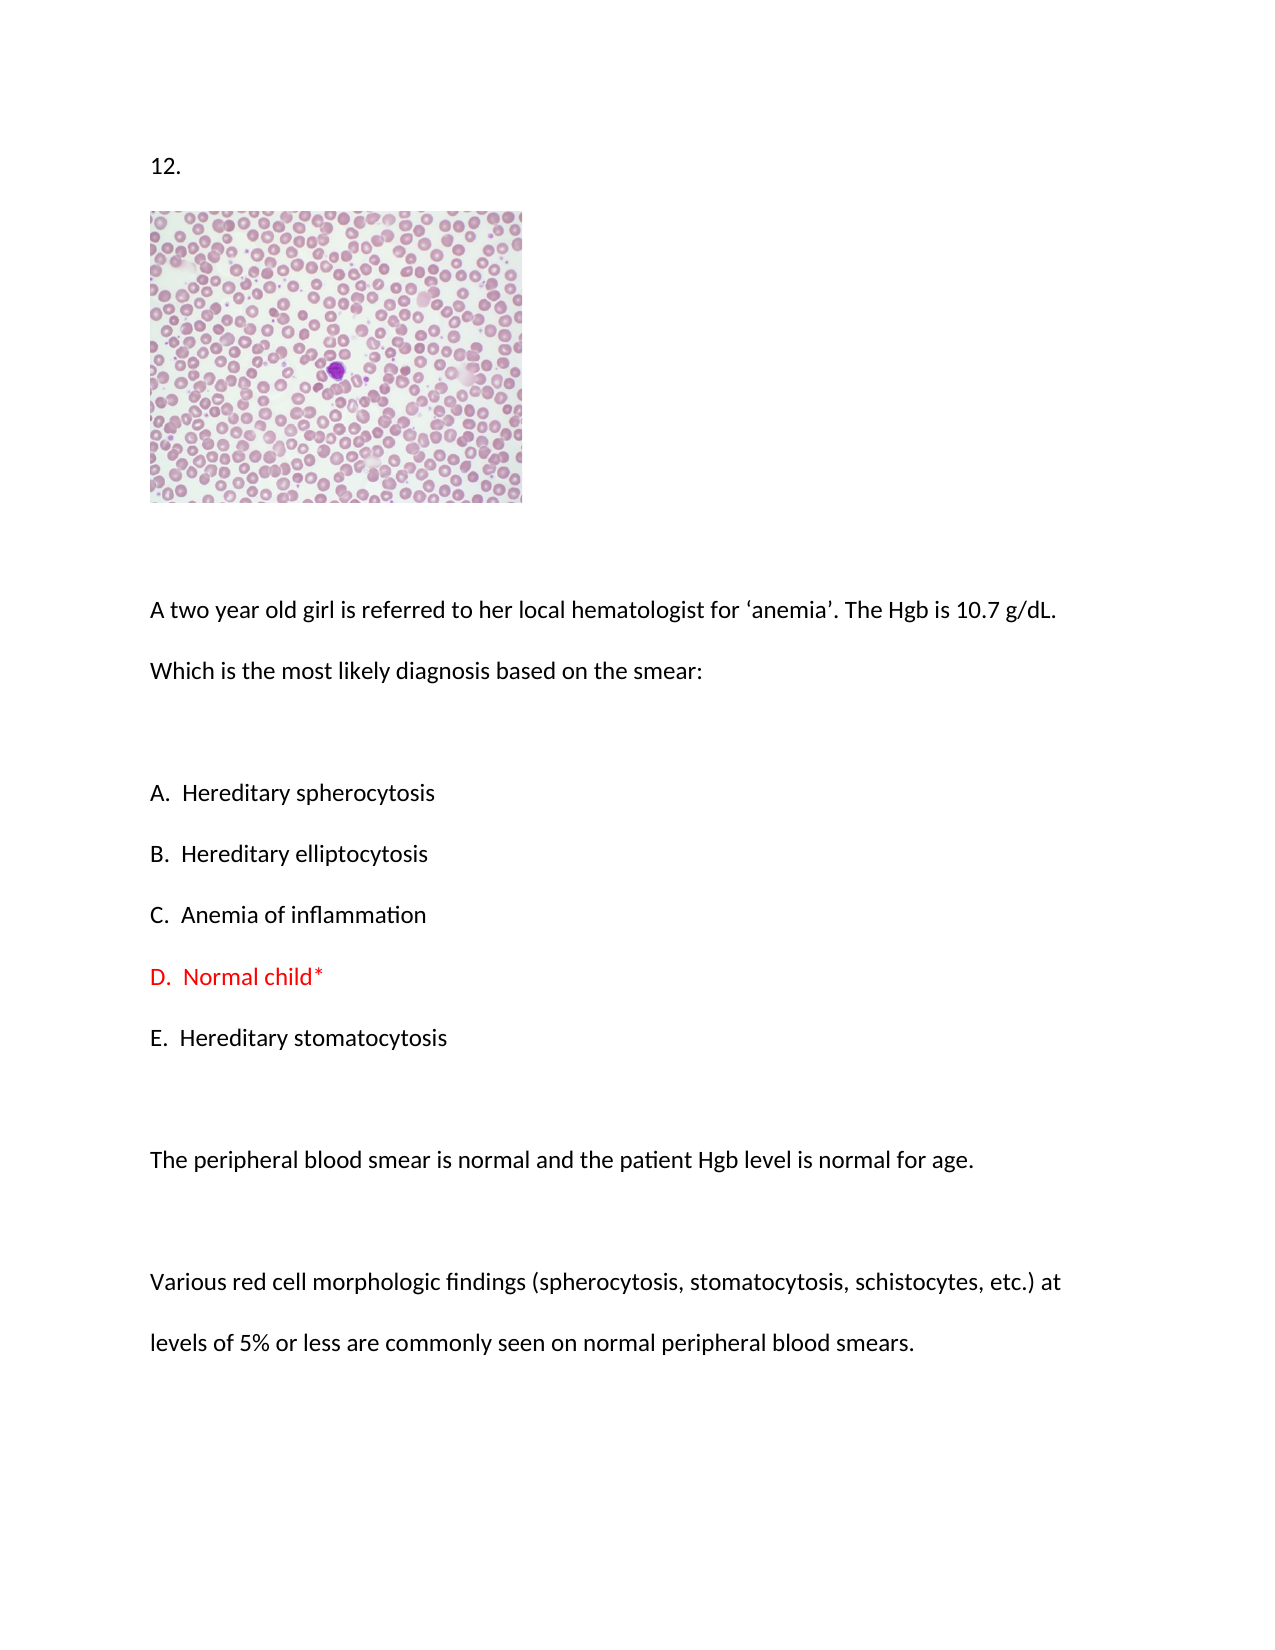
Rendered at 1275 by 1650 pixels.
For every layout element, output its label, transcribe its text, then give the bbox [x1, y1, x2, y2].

text A. Hereditary spherocytosis [150, 778, 1125, 808]
text 12. [150, 150, 1125, 181]
text C. Anemia of inflammation [150, 900, 1125, 930]
text D. Normal child* [150, 961, 1125, 991]
text The peripheral blood smear is normal and the patient Hgb level is normal for age. [150, 1144, 1125, 1174]
text B. Hereditary elliptocytosis [150, 839, 1125, 869]
text A two year old girl is referred to her local hematologist for ‘anemia’. The Hgb is 10.7 g/dL. Which is the most likely diagnosis based on the smear: [150, 594, 1125, 686]
text E. Hereditary stomatocytosis [150, 1022, 1125, 1052]
picture [150, 211, 523, 503]
text Various red cell morphologic findings (spherocytosis, stomatocytosis, schistocytes, etc.) at levels of 5% or less are commonly seen on normal peripheral blood smears. [150, 1266, 1125, 1357]
